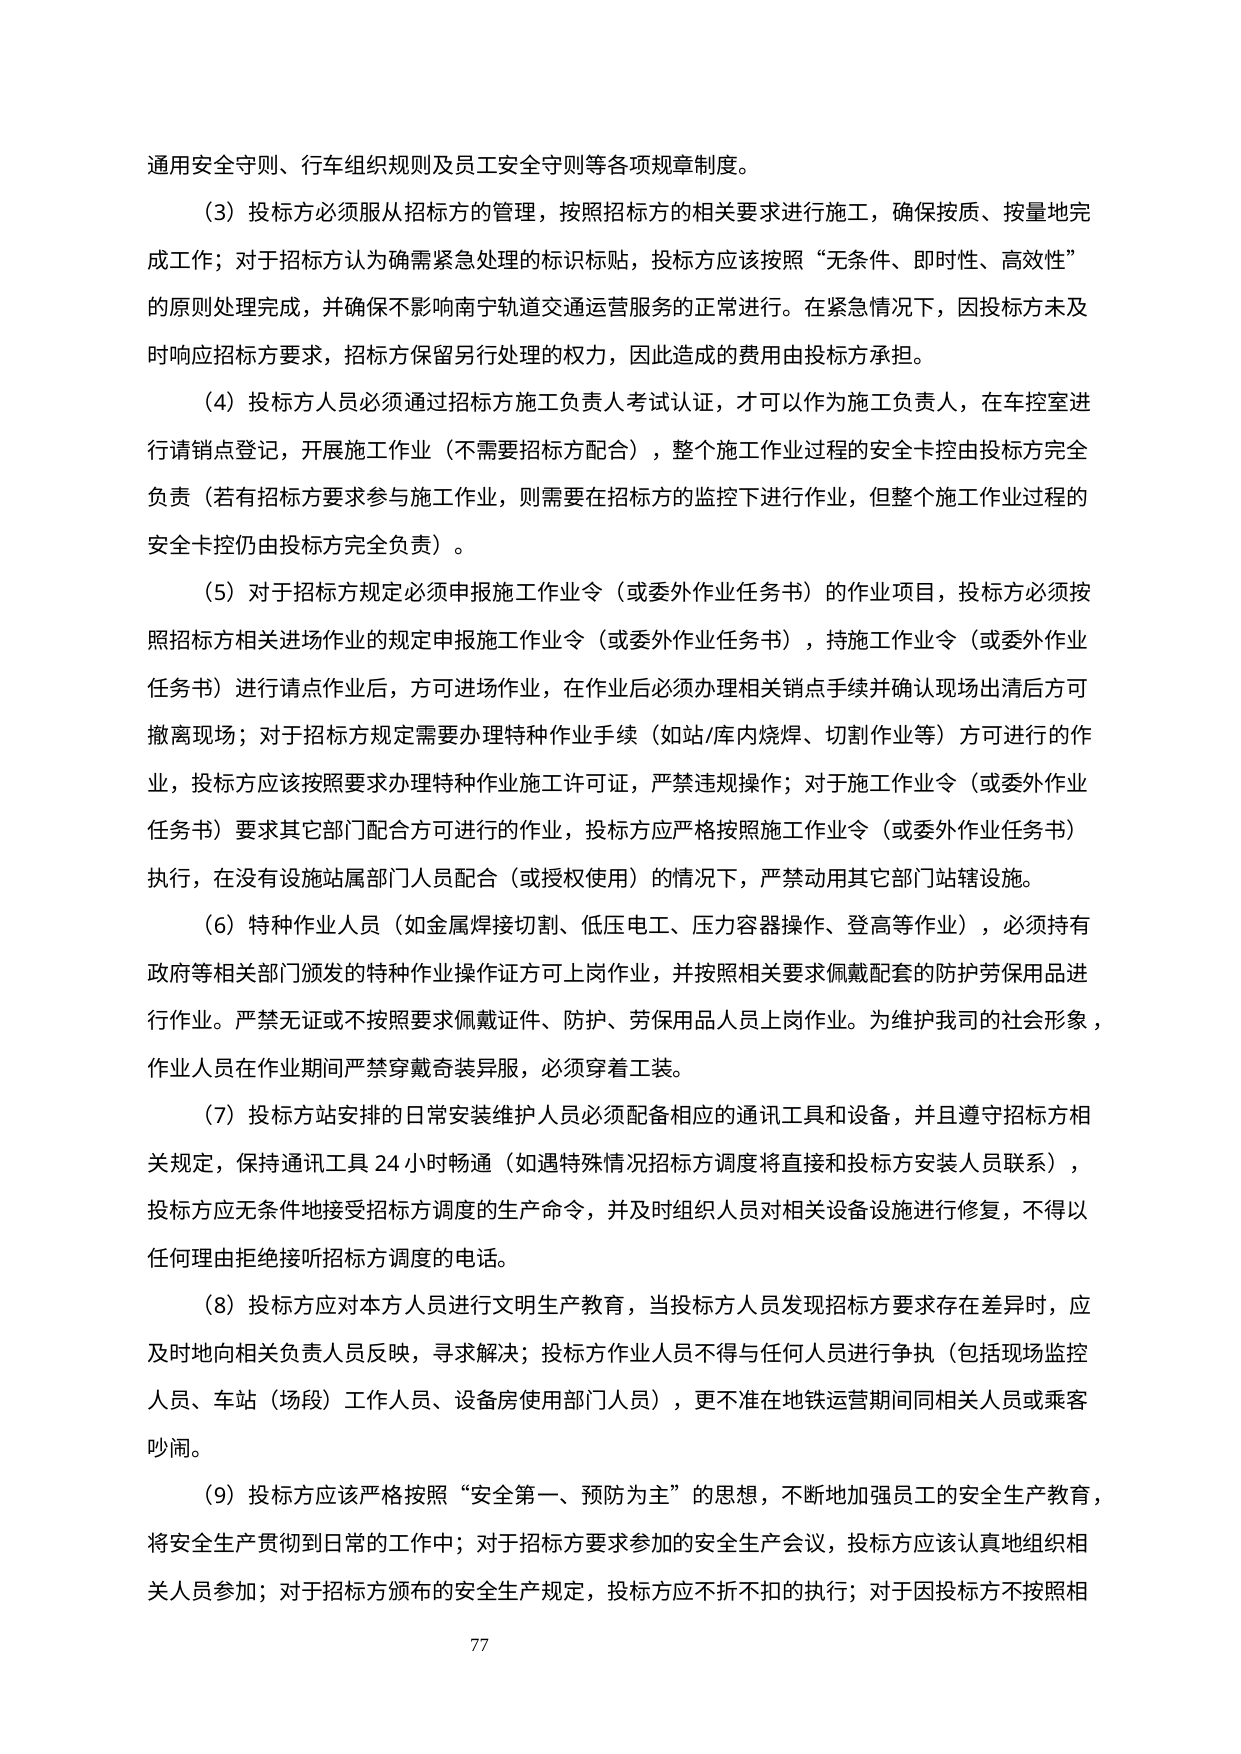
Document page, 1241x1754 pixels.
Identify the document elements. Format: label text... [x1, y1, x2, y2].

text （3）投标方必须服从招标方的管理，按照招标方的相关要求进行施工，确保按质、按量地完成工作；对于招标方认为确需紧急处理的标识标贴，投标方应该按照“无条件、即时性、高效性”的原则处理完成，并确保不影响南宁轨道交通运营服务的正常进行。在紧急情况下，因投标方未及时响应招标方要求，招标方保留另行处理的权力，因此造成的费用由投标方承担。 [148, 195, 1092, 369]
text （5）对于招标方规定必须申报施工作业令（或委外作业任务书）的作业项目，投标方必须按照招标方相关进场作业的规定申报施工作业令（或委外作业任务书），持施工作业令（或委外作业任务书）进行请点作业后，方可进场作业，在作业后必须办理相关销点手续并确认现场出清后方可撤离现场；对于招标方规定需要办理特种作业手续（如站/库内烧焊、切割作业等）方可进行的作业，投标方应该按照要求办理特种作业施工许可证，严禁违规操作；对于施工作业令（或委外作业任务书）要求其它部门配合方可进行的作业，投标方应严格按照施工作业令（或委外作业任务书）执行，在没有设施站属部门人员配合（或授权使用）的情况下，严禁动用其它部门站辖设施。 [148, 575, 1092, 892]
text （4）投标方人员必须通过招标方施工负责人考试认证，才可以作为施工负责人，在车控室进行请销点登记，开展施工作业（不需要招标方配合），整个施工作业过程的安全卡控由投标方完全负责（若有招标方要求参与施工作业，则需要在招标方的监控下进行作业，但整个施工作业过程的安全卡控仍由投标方完全负责）。 [148, 385, 1092, 559]
text （8）投标方应对本方人员进行文明生产教育，当投标方人员发现招标方要求存在差异时，应及时地向相关负责人员反映，寻求解决；投标方作业人员不得与任何人员进行争执（包括现场监控人员、车站（场段）工作人员、设备房使用部门人员），更不准在地铁运营期间同相关人员或乘客吵闹。 [148, 1288, 1092, 1463]
text （7）投标方站安排的日常安装维护人员必须配备相应的通讯工具和设备，并且遵守招标方相关规定，保持通讯工具24小时畅通（如遇特殊情况招标方调度将直接和投标方安装人员联系），投标方应无条件地接受招标方调度的生产命令，并及时组织人员对相关设备设施进行修复，不得以任何理由拒绝接听招标方调度的电话。 [148, 1098, 1092, 1273]
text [148, 148, 1092, 179]
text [148, 1478, 1092, 1605]
text （6）特种作业人员（如金属焊接切割、低压电工、压力容器操作、登高等作业），必须持有政府等相关部门颁发的特种作业操作证方可上岗作业，并按照相关要求佩戴配套的防护劳保用品进行作业。严禁无证或不按照要求佩戴证件、防护、劳保用品人员上岗作业。为维护我司的社会形象，作业人员在作业期间严禁穿戴奇装异服，必须穿着工装。 [148, 908, 1092, 1082]
